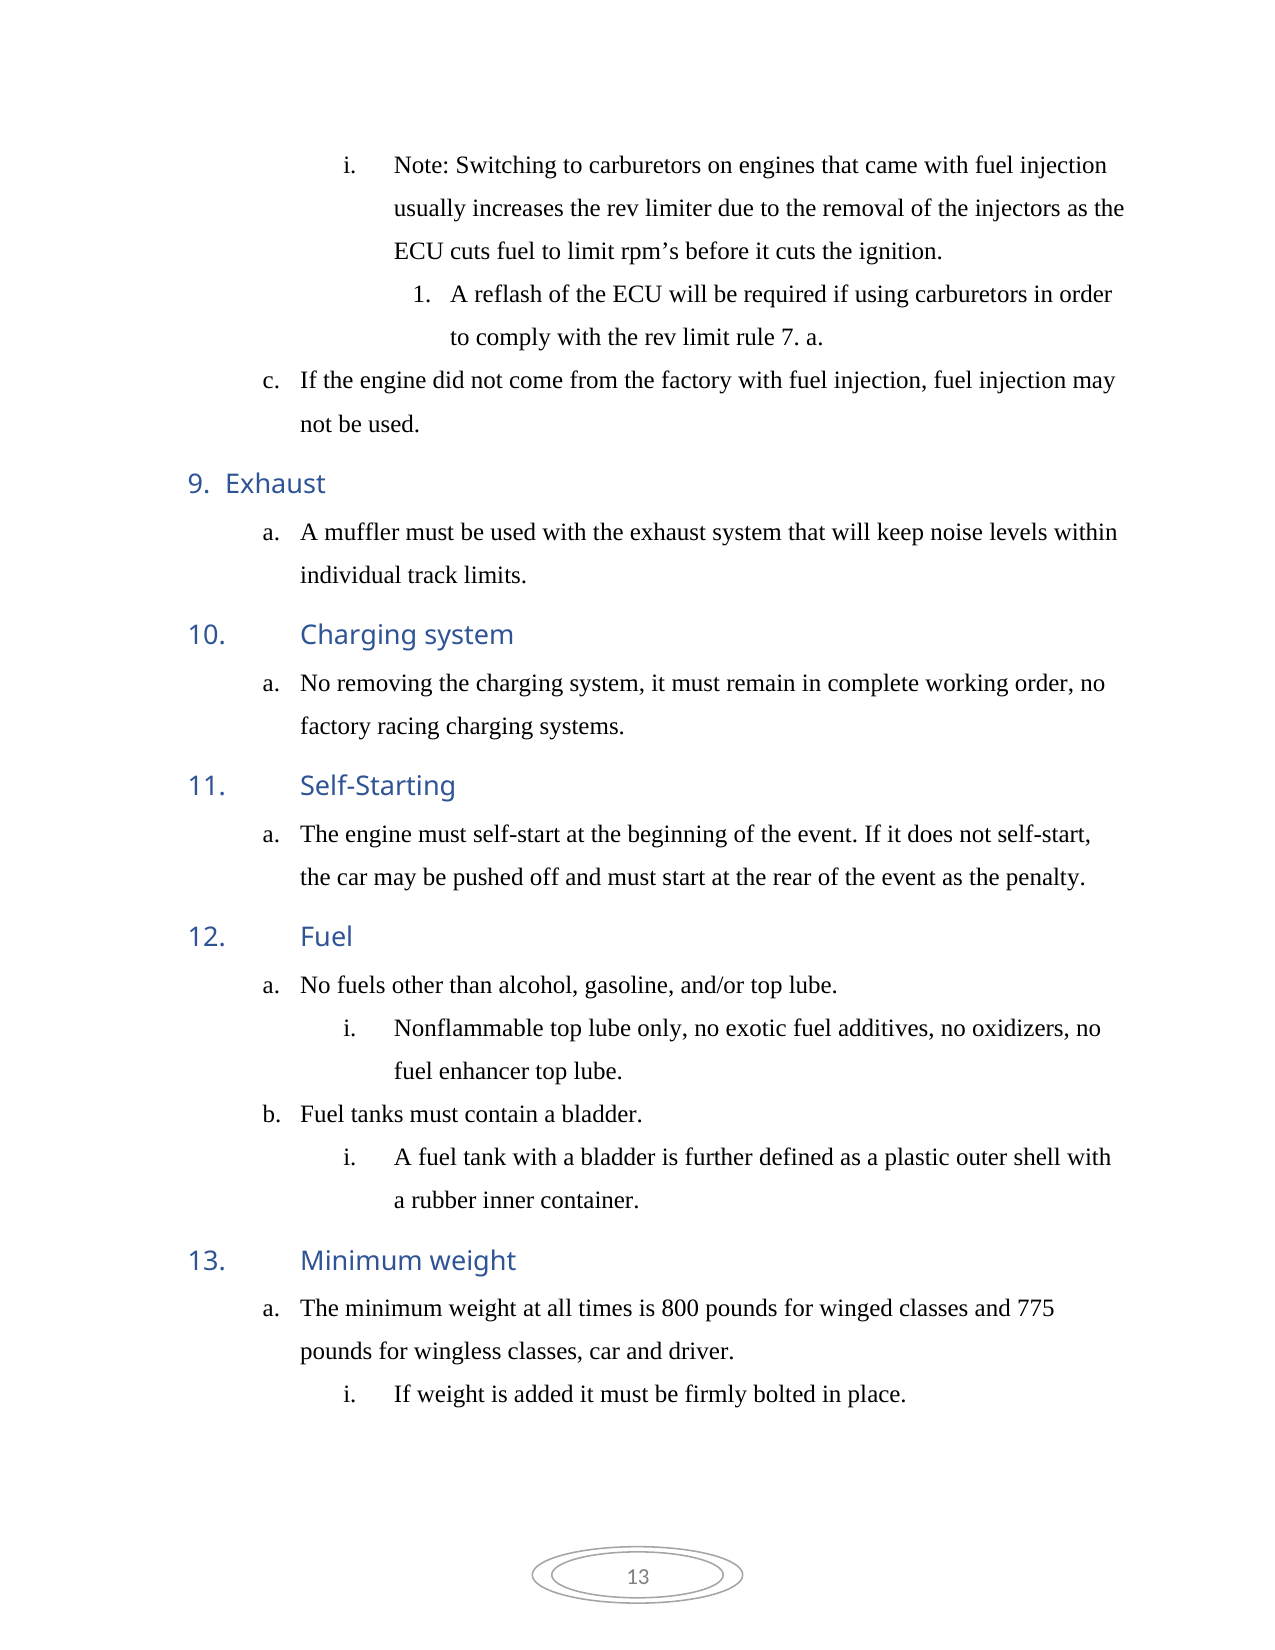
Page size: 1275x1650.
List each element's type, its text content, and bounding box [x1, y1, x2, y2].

list No removing the charging system, it must remain in complete working order, no factory racing charging systems. [262, 668, 1125, 739]
subtitle Fuel [187, 917, 1125, 954]
list A muffler must be used with the exhaust system that will keep noise levels within individual track limits. [262, 517, 1125, 588]
list Fuel tanks must contain a bladder. [262, 1099, 1125, 1128]
list A reflash of the ECU will be required if using carburetors in order to comply with the rev limit rule 7. a. [412, 279, 1125, 351]
subtitle Charging system [187, 615, 1125, 652]
list The minimum weight at all times is 800 pounds for winged classes and 775 pounds for wingless classes, car and driver. [262, 1293, 1125, 1365]
subtitle Minimum weight [187, 1241, 1125, 1278]
subtitle Self-Starting [187, 766, 1125, 803]
subtitle Exhaust [187, 464, 1125, 501]
list Nonflammable top lube only, no exotic fuel additives, no oxidizers, no fuel enhancer top lube. [356, 1013, 1125, 1085]
list If weight is added it must be firmly bolted in place. [356, 1379, 1125, 1408]
list No fuels other than alcohol, gasoline, and/or top lube. [262, 970, 1125, 998]
list Note: Switching to carburetors on engines that came with fuel injection usually increases the rev limiter due to the removal of the injectors as the ECU cuts fuel to limit rpm’s before it cuts the ignition. [356, 150, 1125, 265]
list A fuel tank with a bladder is further defined as a plastic outer shell with a rubber inner container. [356, 1142, 1125, 1214]
list The engine must self-start at the beginning of the event. If it does not self-start, the car may be pushed off and must start at the rear of the event as the penalty. [262, 819, 1125, 891]
list If the engine did not come from the factory with fuel injection, fuel injection may not be used. [262, 366, 1125, 437]
